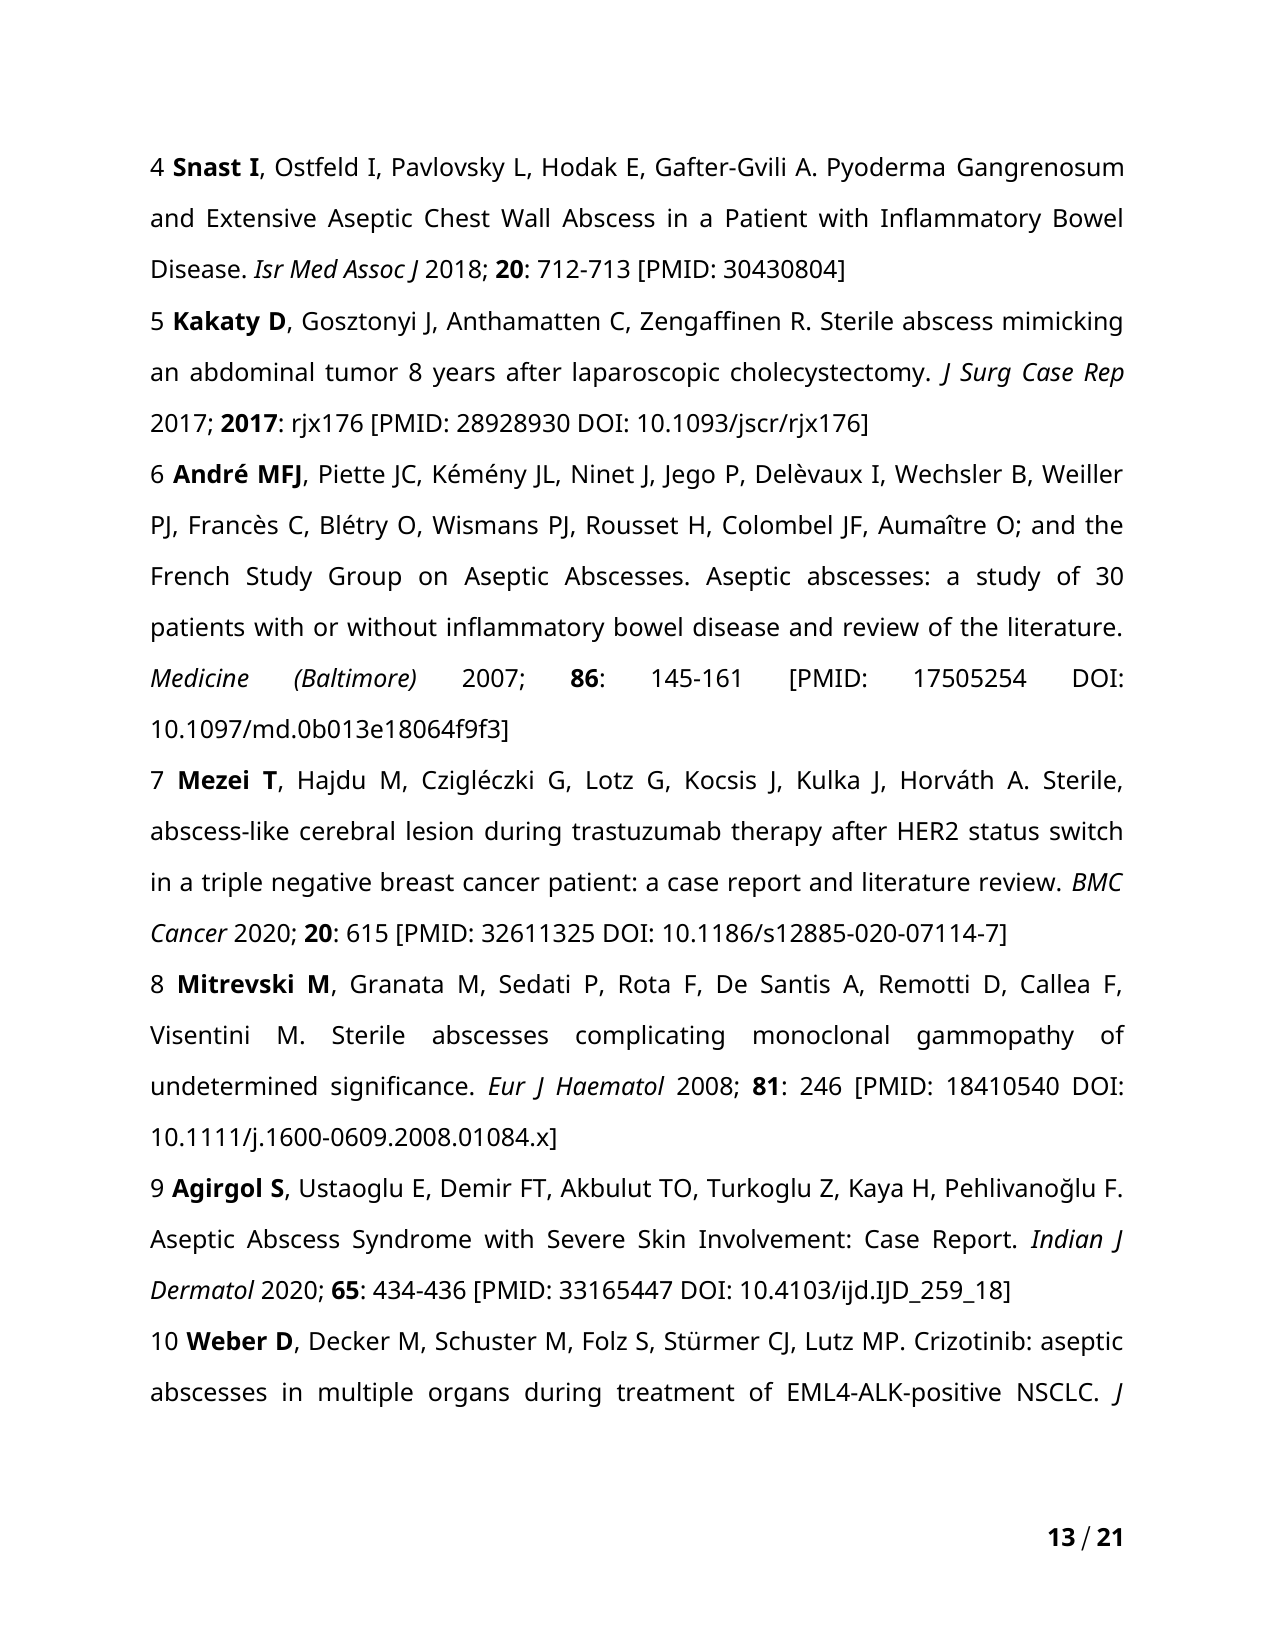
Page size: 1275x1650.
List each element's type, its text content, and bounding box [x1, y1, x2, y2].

text 4 Snast I, Ostfeld I, Pavlovsky L, Hodak E, Gafter-Gvili A. Pyoderma Gangrenosum and Extensive Aseptic Chest Wall Abscess in a Patient with Inflammatory Bowel Disease. Isr Med Assoc J 2018; 20: 712-713 [PMID: 30430804] [150, 150, 1125, 286]
text 5 Kakaty D, Gosztonyi J, Anthamatten C, Zengaffinen R. Sterile abscess mimicking an abdominal tumor 8 years after laparoscopic cholecystectomy. J Surg Case Rep 2017; 2017: rjx176 [PMID: 28928930 DOI: 10.1093/jscr/rjx176] [150, 303, 1125, 439]
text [150, 1324, 1125, 1409]
text 6 André MFJ, Piette JC, Kémény JL, Ninet J, Jego P, Delèvaux I, Wechsler B, Weiller PJ, Francès C, Blétry O, Wismans PJ, Rousset H, Colombel JF, Aumaître O; and the French Study Group on Aseptic Abscesses. Aseptic abscesses: a study of 30 patients with or without inflammatory bowel disease and review of the literature. Medicine (Baltimore) 2007; 86: 145-161 [PMID: 17505254 DOI: 10.1097/md.0b013e18064f9f3] [150, 456, 1125, 746]
text 8 Mitrevski M, Granata M, Sedati P, Rota F, De Santis A, Remotti D, Callea F, Visentini M. Sterile abscesses complicating monoclonal gammopathy of undetermined significance. Eur J Haematol 2008; 81: 246 [PMID: 18410540 DOI: 10.1111/j.1600-0609.2008.01084.x] [150, 967, 1125, 1154]
text 7 Mezei T, Hajdu M, Czigléczki G, Lotz G, Kocsis J, Kulka J, Horváth A. Sterile, abscess-like cerebral lesion during trastuzumab therapy after HER2 status switch in a triple negative breast cancer patient: a case report and literature review. BMC Cancer 2020; 20: 615 [PMID: 32611325 DOI: 10.1186/s12885-020-07114-7] [150, 762, 1125, 950]
text 9 Agirgol S, Ustaoglu E, Demir FT, Akbulut TO, Turkoglu Z, Kaya H, Pehlivanoğlu F. Aseptic Abscess Syndrome with Severe Skin Involvement: Case Report. Indian J Dermatol 2020; 65: 434-436 [PMID: 33165447 DOI: 10.4103/ijd.IJD_259_18] [150, 1171, 1125, 1307]
